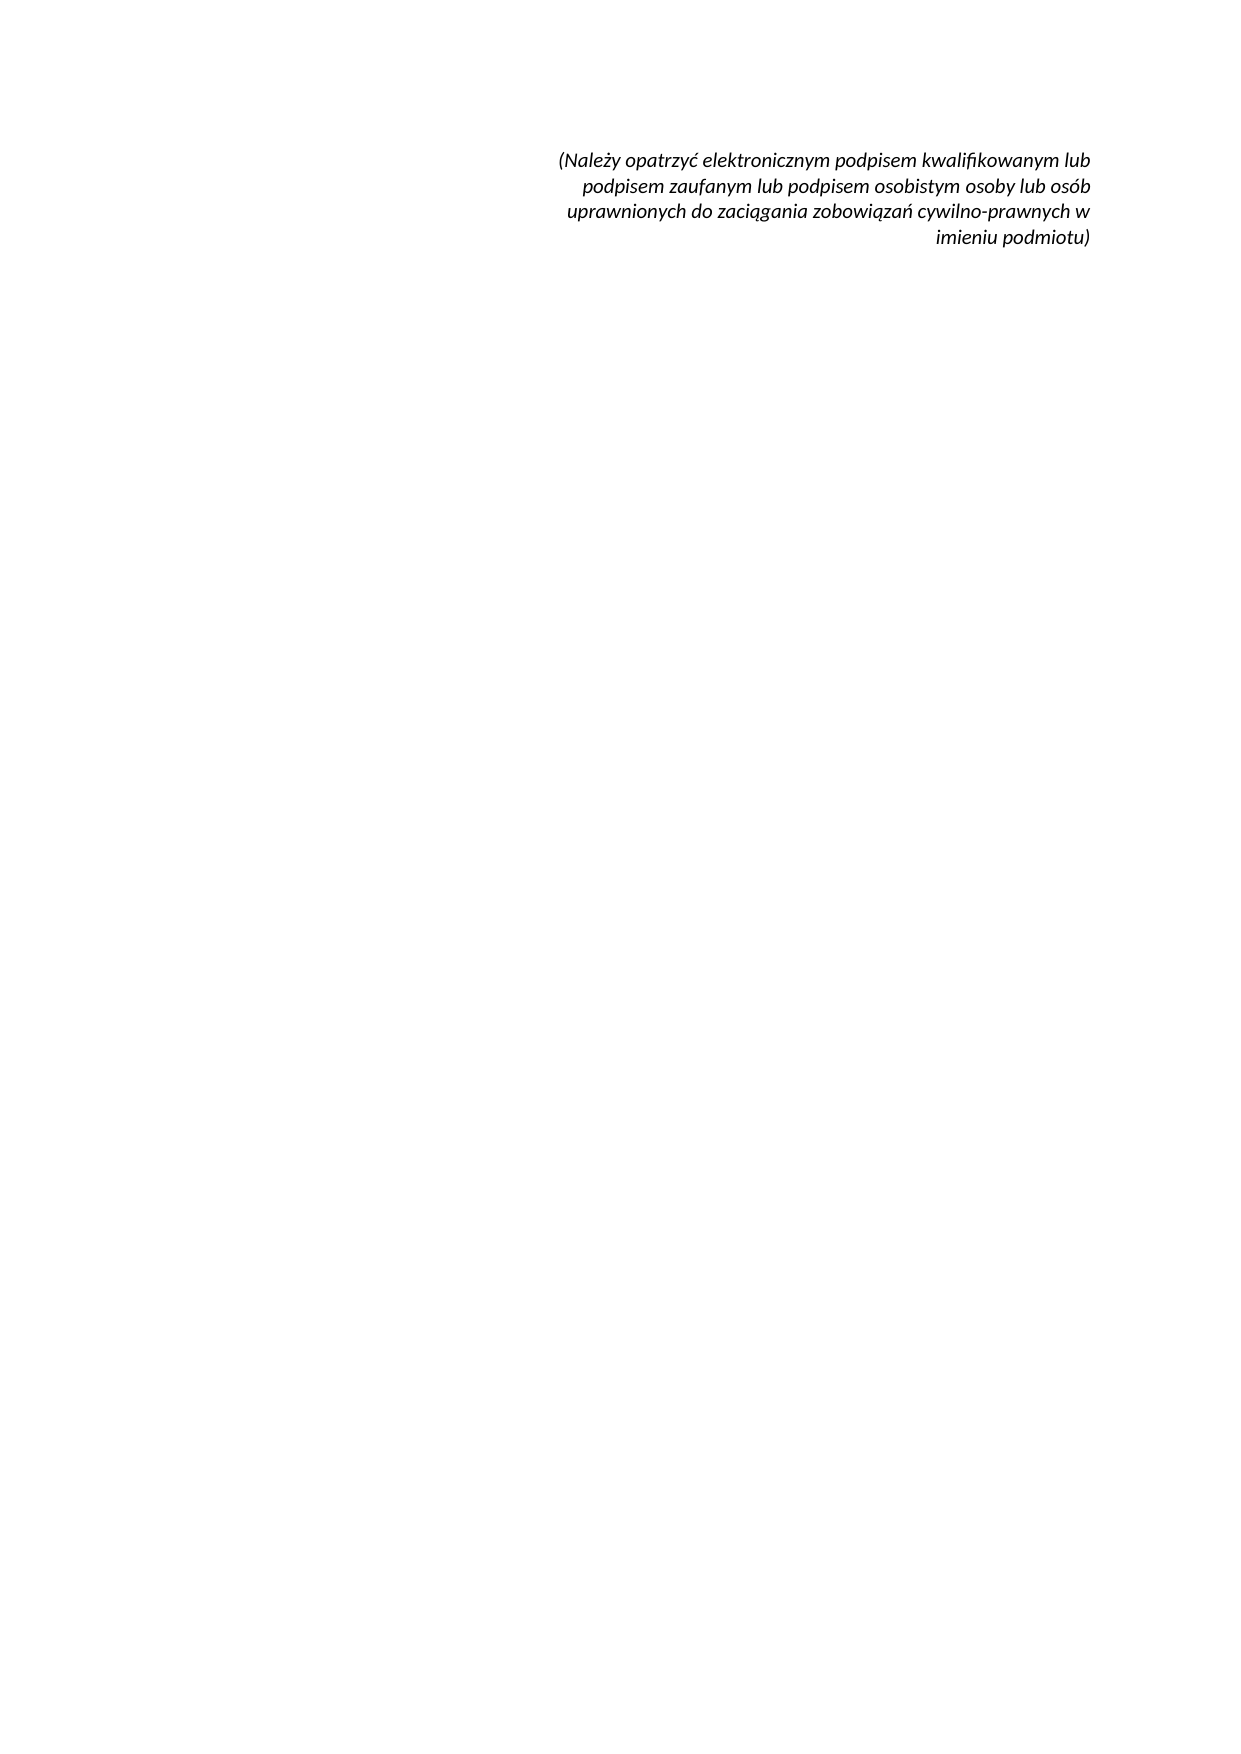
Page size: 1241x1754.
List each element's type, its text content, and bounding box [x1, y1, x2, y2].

text (Należy opatrzyć elektronicznym podpisem kwalifikowanym lub podpisem zaufanym lub podpisem osobistym osoby lub osób uprawnionych do zaciągania zobowiązań cywilno-prawnych w imieniu podmiotu) [516, 148, 1093, 249]
